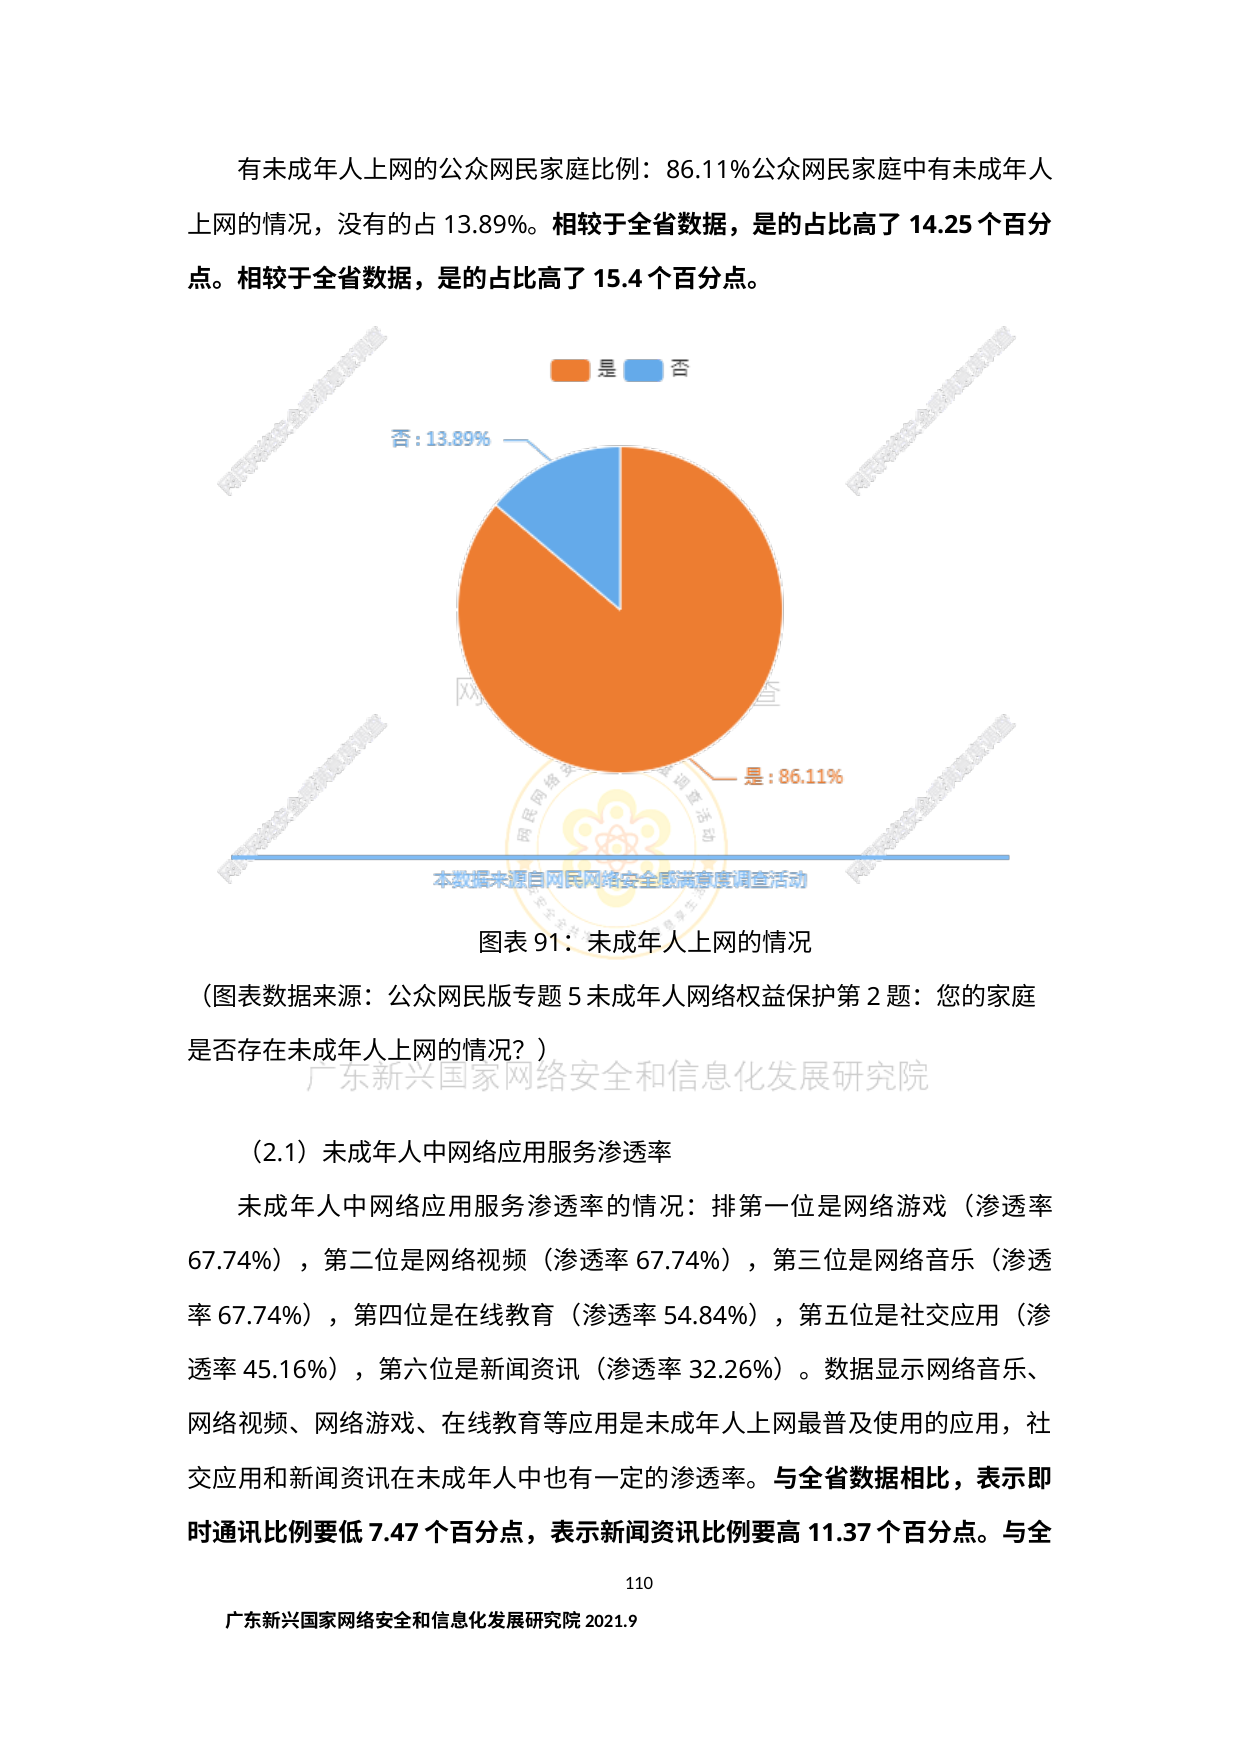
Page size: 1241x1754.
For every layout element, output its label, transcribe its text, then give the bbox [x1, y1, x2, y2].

text （图表数据来源：公众网民版专题5未成年人网络权益保护第2题：您的家庭是否存在未成年人上网的情况？） [187, 976, 1053, 1067]
text 有未成年人上网的公众网民家庭比例：86.11%公众网民家庭中有未成年人上网的情况，没有的占13.89%。相较于全省数据，是的占比高了14.25个百分点。相较于全省数据，是的占比高了15.4个百分点。 [187, 150, 1053, 295]
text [187, 1186, 1053, 1549]
picture [202, 313, 1039, 907]
text 图表91：未成年人上网的情况 [187, 922, 1053, 958]
text （2.1）未成年人中网络应用服务渗透率 [187, 1132, 1053, 1168]
